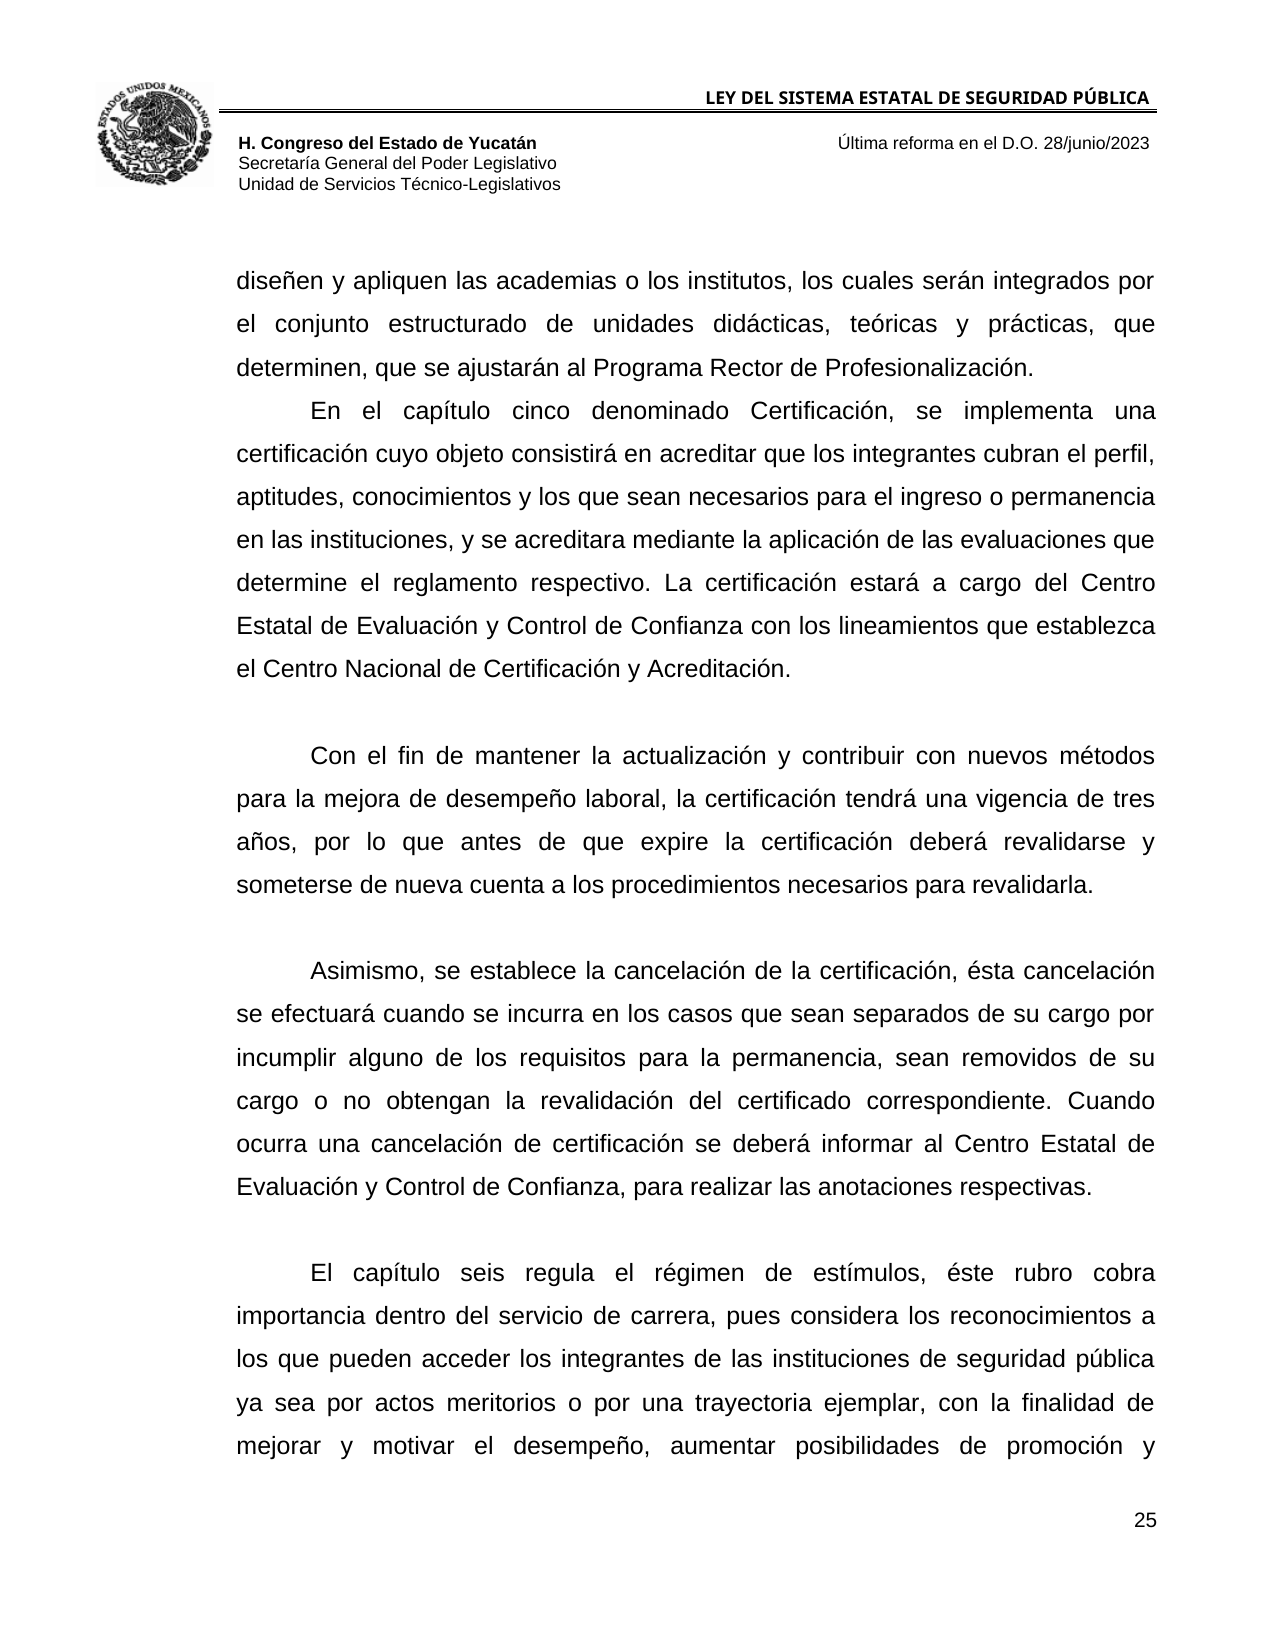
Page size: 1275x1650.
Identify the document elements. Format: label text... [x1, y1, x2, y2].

text Asimismo, se establece la cancelación de la certificación, ésta cancelación se efectuará cuando se incurra en los casos que sean separados de su cargo por incumplir alguno de los requisitos para la permanencia, sean removidos de su cargo o no obtengan la revalidación del certificado correspondiente. Cuando ocurra una cancelación de certificación se deberá informar al Centro Estatal de Evaluación y Control de Confianza, para realizar las anotaciones respectivas. [236, 956, 1157, 1201]
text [236, 266, 1157, 381]
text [236, 1258, 1157, 1459]
text Con el fin de mantener la actualización y contribuir con nuevos métodos para la mejora de desempeño laboral, la certificación tendrá una vigencia de tres años, por lo que antes de que expire la certificación deberá revalidarse y someterse de nueva cuenta a los procedimientos necesarios para revalidarla. [236, 741, 1157, 899]
text En el capítulo cinco denominado Certificación, se implementa una certificación cuyo objeto consistirá en acreditar que los integrantes cubran el perfil, aptitudes, conocimientos y los que sean necesarios para el ingreso o permanencia en las instituciones, y se acreditara mediante la aplicación de las evaluaciones que determine el reglamento respectivo. La certificación estará a cargo del Centro Estatal de Evaluación y Control de Confianza con los lineamientos que establezca el Centro Nacional de Certificación y Acreditación. [236, 396, 1157, 683]
